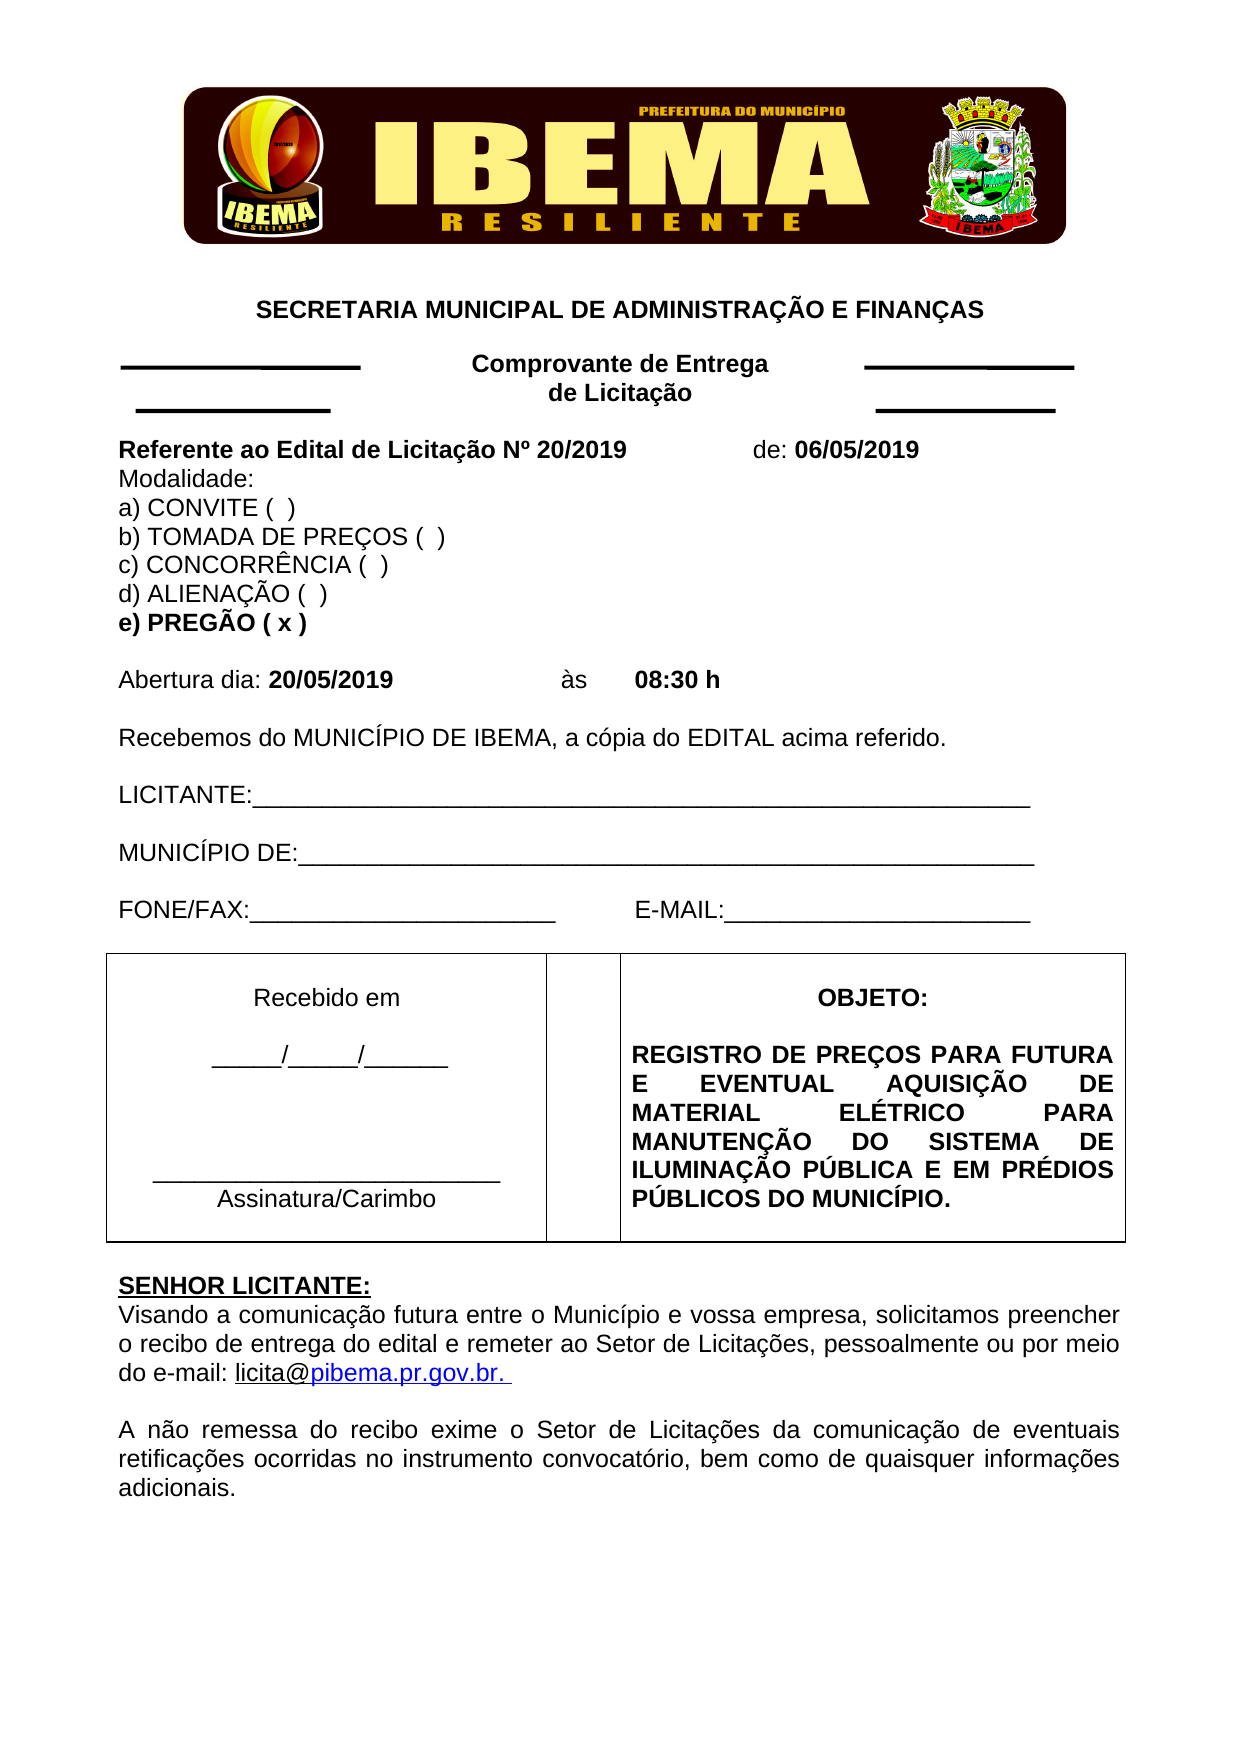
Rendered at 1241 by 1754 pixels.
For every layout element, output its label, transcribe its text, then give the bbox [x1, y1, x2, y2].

text SENHOR LICITANTE: [118, 1271, 1122, 1300]
text e) PREGÃO ( x ) [118, 608, 1122, 637]
text d) ALIENAÇÃO ( ) [118, 579, 1122, 608]
picture [180, 87, 1067, 244]
text FONE/FAX:______________________ E-MAIL:______________________ [118, 895, 1122, 924]
text Visando a comunicação futura entre o Município e vossa empresa, solicitamos preencher o recibo de entrega do edital e remeter ao Setor de Licitações, pessoalmente ou por meio do e-mail: licita@pibema.pr.gov.br. [118, 1300, 1122, 1386]
text Referente ao Edital de Licitação Nº 20/2019 de: 06/05/2019 [118, 435, 1122, 464]
table_header [547, 954, 620, 1241]
text A não remessa do recibo exime o Setor de Licitações da comunicação de eventuais retificações ocorridas no instrumento convocatório, bem como de quaisquer informações adicionais. [118, 1415, 1122, 1501]
text a) CONVITE ( ) [118, 493, 1122, 522]
text Recebemos do MUNICÍPIO DE IBEMA, a cópia do EDITAL acima referido. [118, 723, 1122, 752]
text b) TOMADA DE PREÇOS ( ) [118, 522, 1122, 550]
text LICITANTE:________________________________________________________ [118, 780, 1122, 809]
text Comprovante de Entrega [118, 349, 1122, 378]
text c) CONCORRÊNCIA ( ) [118, 550, 1122, 579]
text SECRETARIA MUNICIPAL DE ADMINISTRAÇÃO E FINANÇAS [118, 295, 1122, 324]
text Abertura dia: 20/05/2019 às 08:30 h [118, 665, 1122, 694]
table_header OBJETO: REGISTRO DE PREÇOS PARA FUTURA E EVENTUAL AQUISIÇÃO DE MATERIAL ELÉTRICO PARA MANUTENÇÃO DO SISTEMA DE ILUMINAÇÃO PÚBLICA E EM PRÉDIOS PÚBLICOS DO MUNICÍPIO. [621, 954, 1125, 1241]
text Modalidade: [118, 464, 1122, 493]
text MUNICÍPIO DE:_____________________________________________________ [118, 838, 1122, 867]
text de Licitação [118, 378, 1122, 407]
table_header Recebido em _____/_____/______ _________________________ Assinatura/Carimbo [107, 954, 546, 1241]
